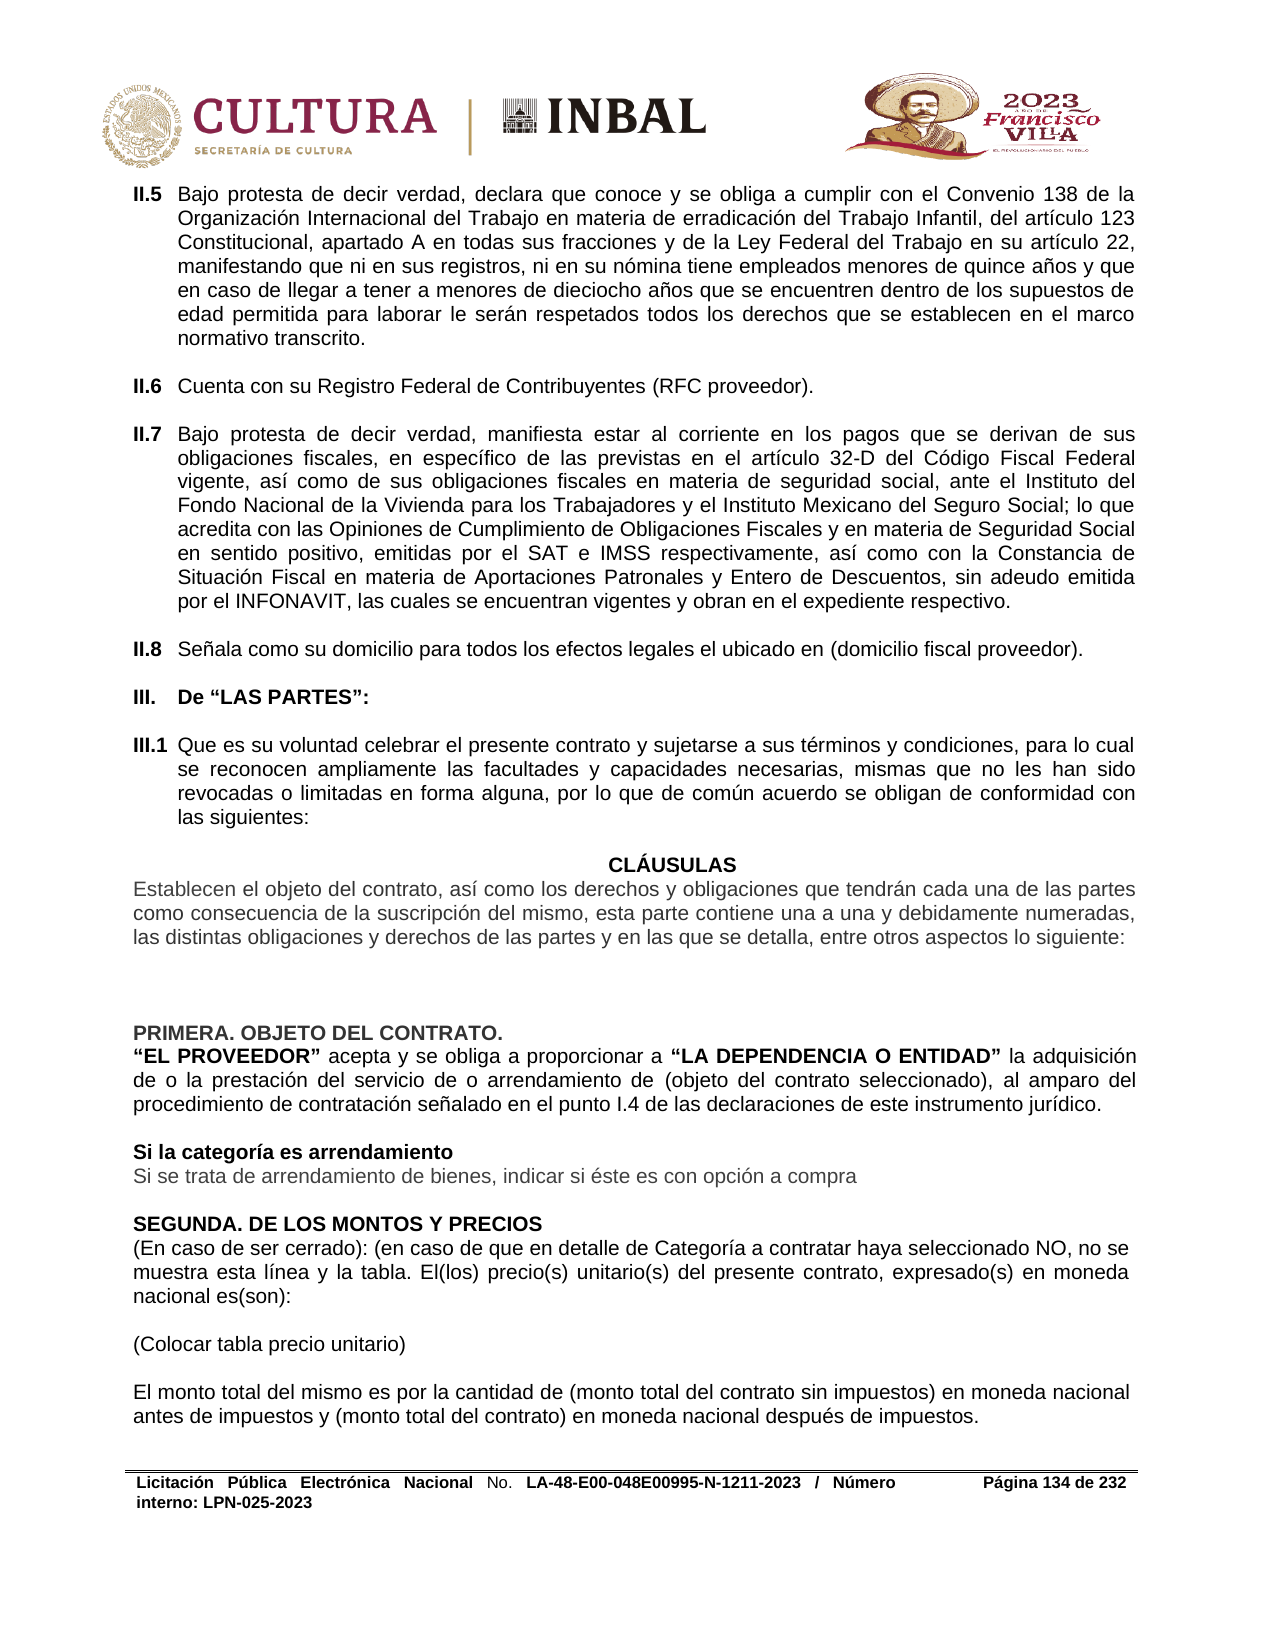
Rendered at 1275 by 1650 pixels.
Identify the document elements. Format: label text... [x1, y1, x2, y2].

text Si se trata de arrendamiento de bienes, indicar si éste es con opción a compra [133, 1164, 1131, 1188]
list CLÁUSULAS [208, 853, 1137, 877]
text II.5 Bajo protesta de decir verdad, declara que conoce y se obliga a cumplir con el Convenio 138 de la Organización Internacional del Trabajo en materia de erradicación del Trabajo Infantil, del artículo 123 Constitucional, apartado A en todas sus fracciones y de la Ley Federal del Trabajo en su artículo 22, manifestando que ni en sus registros, ni en su nómina tiene empleados menores de quince años y que en caso de llegar a tener a menores de dieciocho años que se encuentren dentro de los supuestos de edad permitida para laborar le serán respetados todos los derechos que se establecen en el marco normativo transcrito. [133, 182, 1137, 349]
picture [845, 73, 1101, 160]
text SEGUNDA. DE LOS MONTOS Y PRECIOS [133, 1212, 1137, 1236]
text II.8 Señala como su domicilio para todos los efectos legales el ubicado en (domicilio fiscal proveedor). [133, 637, 1137, 661]
text III.1 Que es su voluntad celebrar el presente contrato y sujetarse a sus términos y condiciones, para lo cual se reconocen ampliamente las facultades y capacidades necesarias, mismas que no les han sido revocadas o limitadas en forma alguna, por lo que de común acuerdo se obligan de conformidad con las siguientes: [133, 733, 1137, 829]
picture [85, 73, 715, 180]
text (En caso de ser cerrado): (en caso de que en detalle de Categoría a contratar haya seleccionado NO, no se muestra esta línea y la tabla. El(los) precio(s) unitario(s) del presente contrato, expresado(s) en moneda nacional es(son): [133, 1236, 1131, 1308]
text PRIMERA. OBJETO DEL CONTRATO. [133, 1020, 1137, 1044]
text II.7 Bajo protesta de decir verdad, manifiesta estar al corriente en los pagos que se derivan de sus obligaciones fiscales, en específico de las previstas en el artículo 32-D del Código Fiscal Federal vigente, así como de sus obligaciones fiscales en materia de seguridad social, ante el Instituto del Fondo Nacional de la Vivienda para los Trabajadores y el Instituto Mexicano del Seguro Social; lo que acredita con las Opiniones de Cumplimiento de Obligaciones Fiscales y en materia de Seguridad Social en sentido positivo, emitidas por el SAT e IMSS respectivamente, así como con la Constancia de Situación Fiscal en materia de Aportaciones Patronales y Entero de Descuentos, sin adeudo emitida por el INFONAVIT, las cuales se encuentran vigentes y obran en el expediente respectivo. [133, 421, 1137, 613]
text “EL PROVEEDOR” acepta y se obliga a proporcionar a “LA DEPENDENCIA O ENTIDAD” la adquisición de o la prestación del servicio de o arrendamiento de (objeto del contrato seleccionado), al amparo del procedimiento de contratación señalado en el punto I.4 de las declaraciones de este instrumento jurídico. [133, 1044, 1137, 1116]
text El monto total del mismo es por la cantidad de (monto total del contrato sin impuestos) en moneda nacional antes de impuestos y (monto total del contrato) en moneda nacional después de impuestos. [133, 1380, 1131, 1428]
text II.6 Cuenta con su Registro Federal de Contribuyentes (RFC proveedor). [133, 373, 1137, 397]
text III. De “LAS PARTES”: [133, 685, 1137, 709]
text (Colocar tabla precio unitario) [133, 1332, 1131, 1356]
text Establecen el objeto del contrato, así como los derechos y obligaciones que tendrán cada una de las partes como consecuencia de la suscripción del mismo, esta parte contiene una a una y debidamente numeradas, las distintas obligaciones y derechos de las partes y en las que se detalla, entre otros aspectos lo siguiente: [133, 877, 1137, 948]
text Si la categoría es arrendamiento [133, 1140, 1131, 1164]
